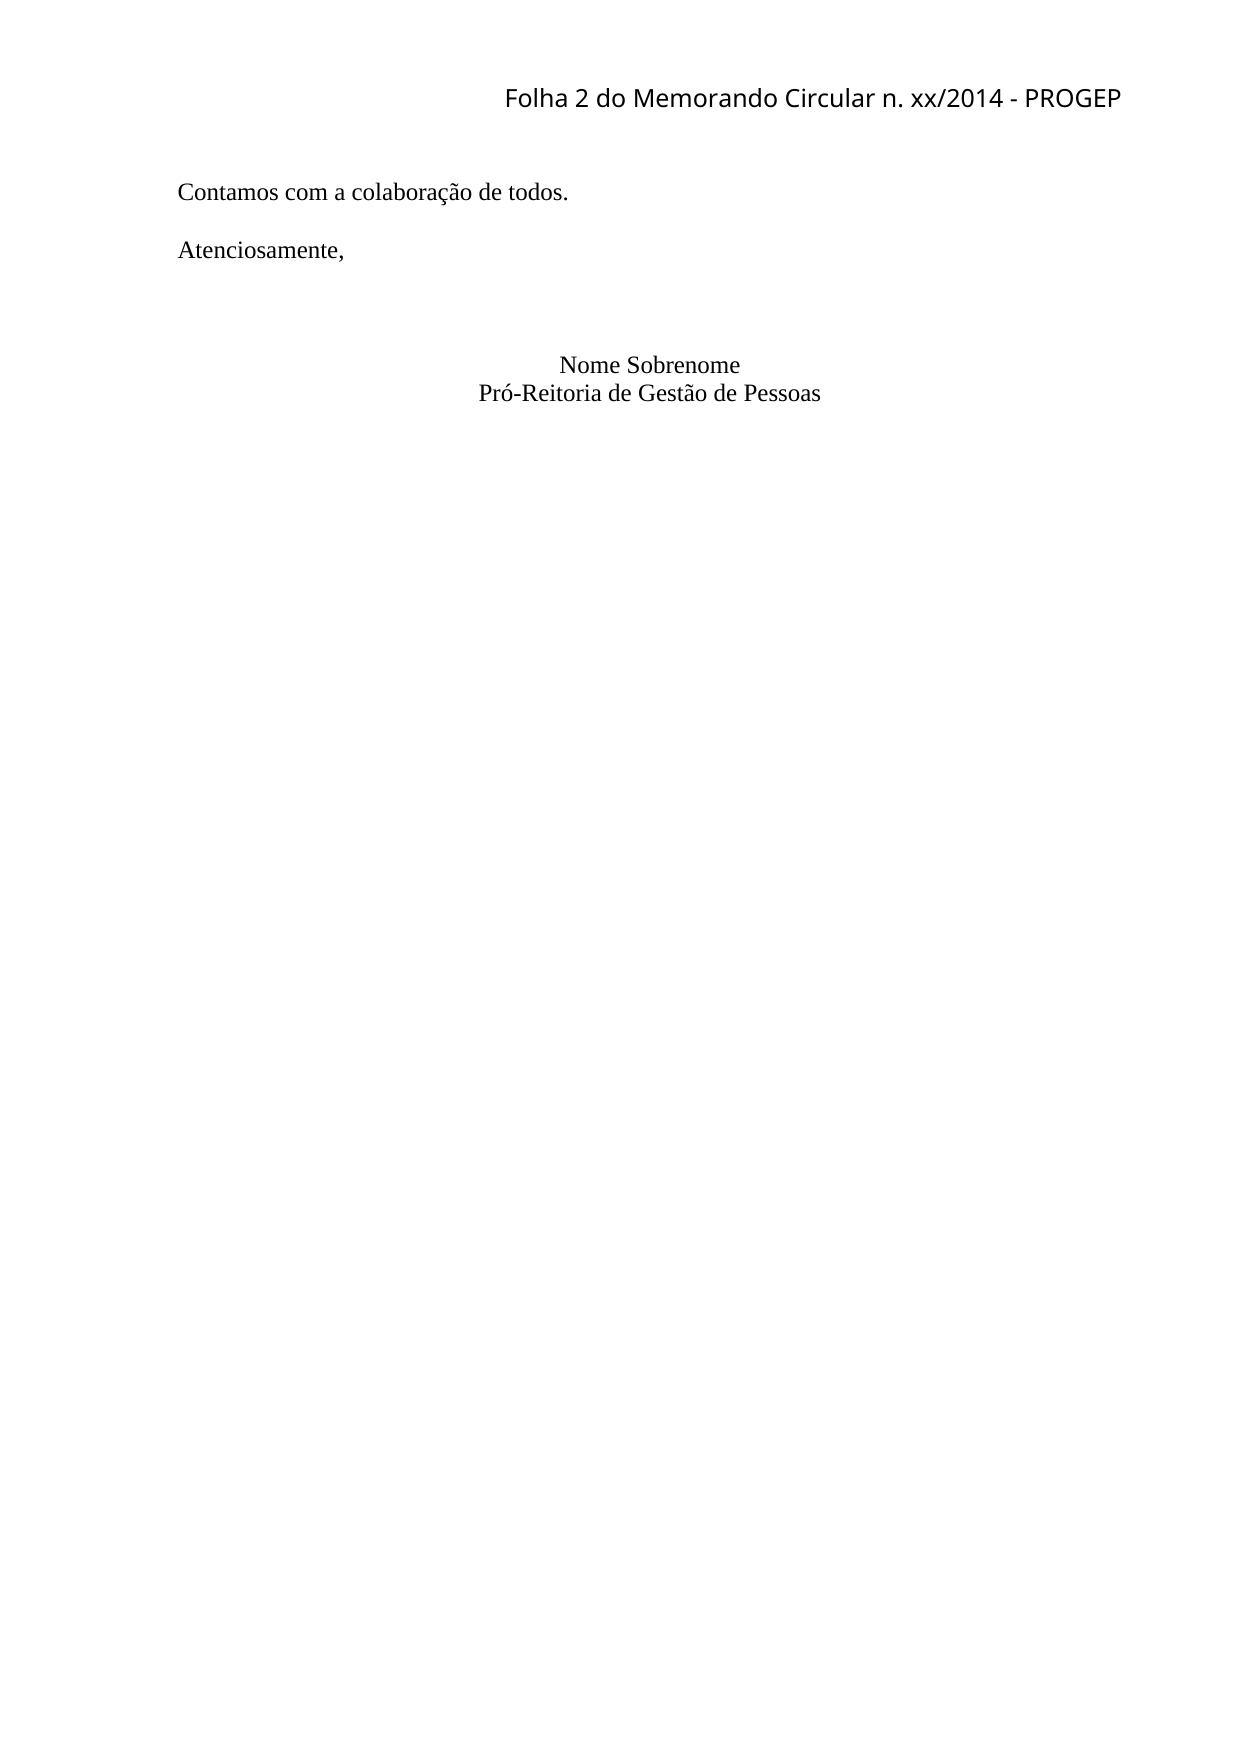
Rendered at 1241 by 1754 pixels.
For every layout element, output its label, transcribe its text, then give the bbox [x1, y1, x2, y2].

text Pró-Reitoria de Gestão de Pessoas [177, 378, 1122, 407]
text Nome Sobrenome [177, 350, 1122, 378]
text Atenciosamente, [177, 235, 1122, 263]
text Contamos com a colaboração de todos. [177, 177, 1122, 206]
